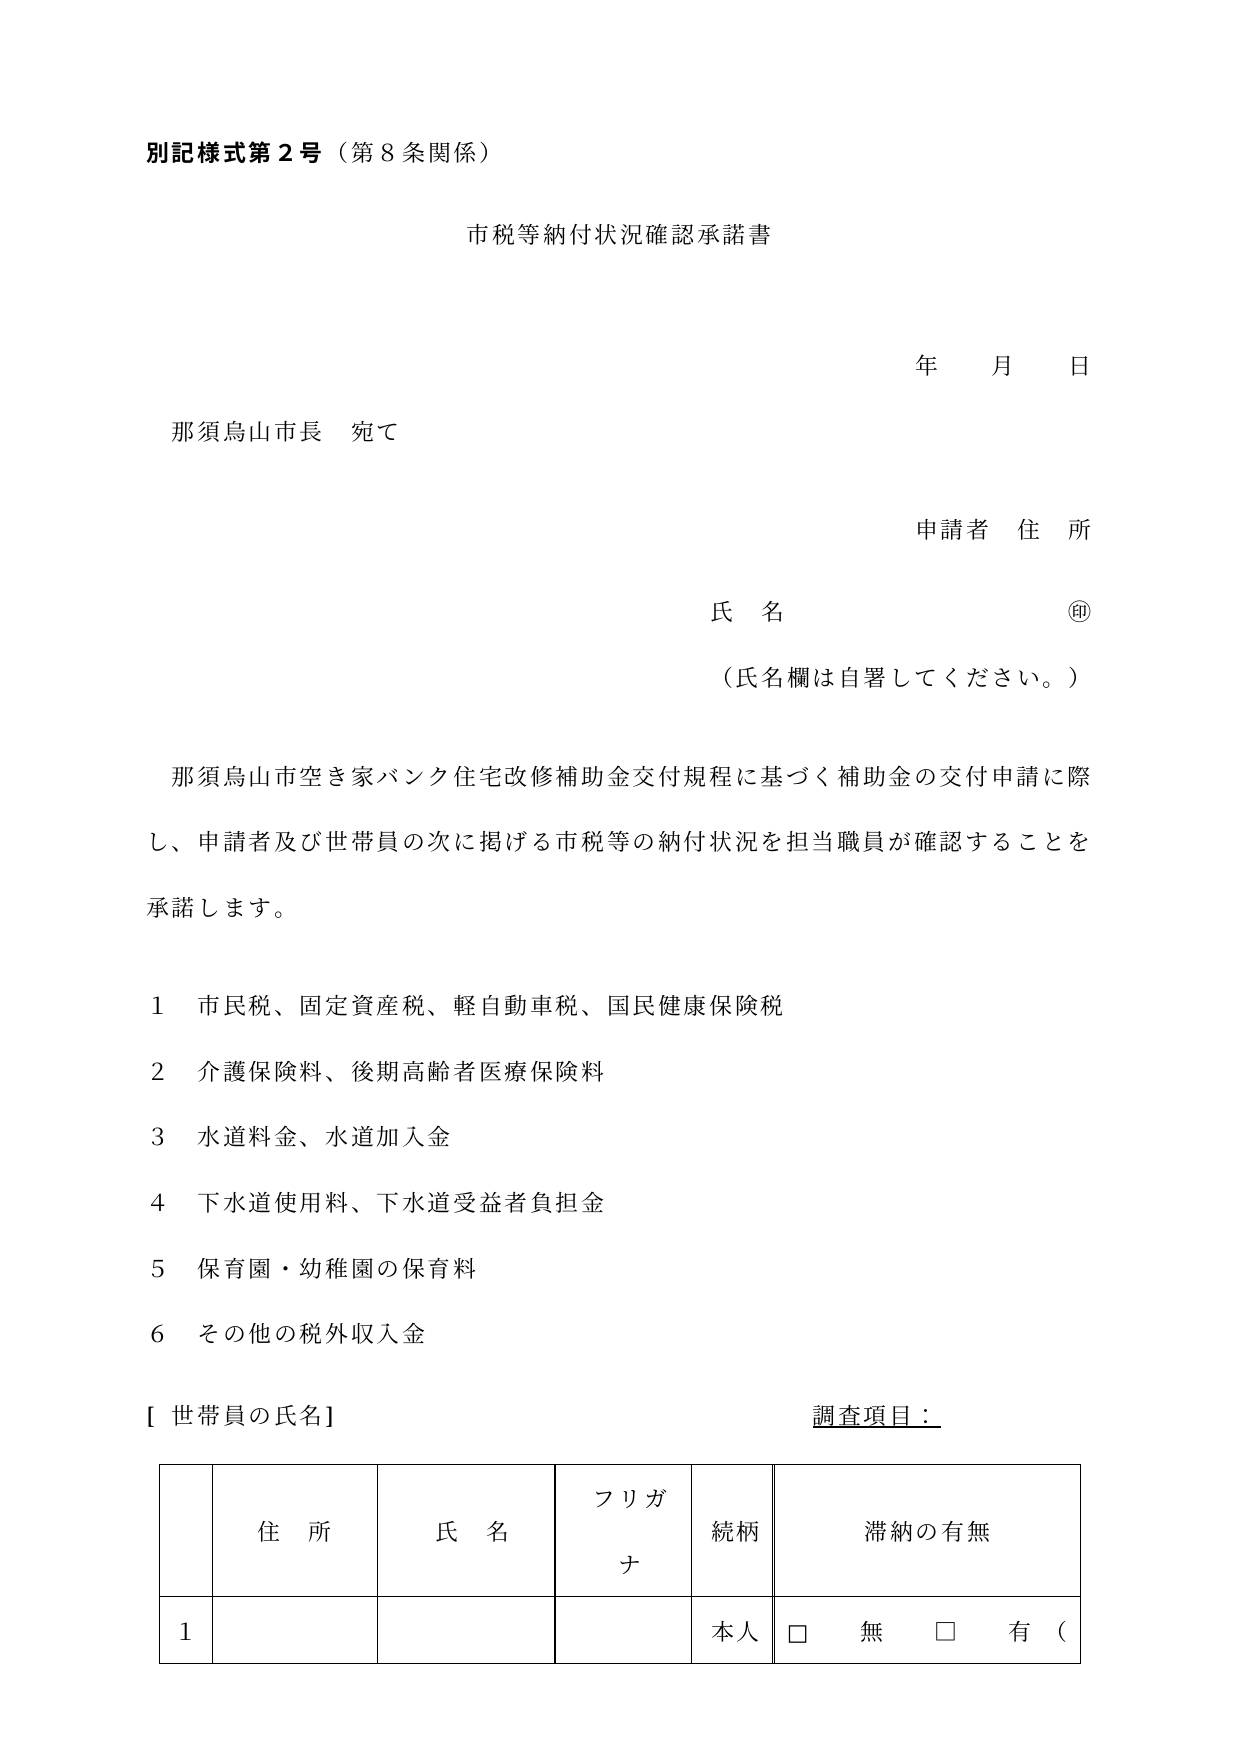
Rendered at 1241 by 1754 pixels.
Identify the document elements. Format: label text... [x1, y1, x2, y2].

text 申請者 住 所 [146, 496, 1094, 562]
table_header 氏 名 [378, 1465, 554, 1596]
text [世帯員の氏名] 調査項目： [146, 1382, 1094, 1448]
text １ 市民税、固定資産税、軽自動車税、国民健康保険税 [146, 972, 1094, 1037]
table_header 滞納の有無 [775, 1465, 1080, 1596]
text ２ 介護保険料、後期高齢者医療保険料 [146, 1037, 1094, 1103]
text ５ 保育園・幼稚園の保育料 [146, 1234, 1094, 1300]
text 氏 名 ㊞ [146, 578, 1094, 644]
table_header フリガナ [556, 1465, 691, 1596]
text ４ 下水道使用料、下水道受益者負担金 [146, 1169, 1094, 1234]
table_cell □ 無 □ 有（ ） [775, 1597, 1080, 1663]
table_header 続柄 [692, 1465, 772, 1596]
text ６ その他の税外収入金 [146, 1300, 1094, 1366]
text （氏名欄は自署してください。） [146, 644, 1094, 709]
text 那須烏山市長 宛て [146, 398, 1094, 463]
table_cell [378, 1597, 554, 1663]
text 那須烏山市空き家バンク住宅改修補助金交付規程に基づく補助金の交付申請に際し、申請者及び世帯員の次に掲げる市税等の納付状況を担当職員が確認することを承諾します。 [146, 742, 1094, 939]
table_cell [556, 1597, 691, 1663]
table_cell [213, 1597, 377, 1663]
text ３ 水道料金、水道加入金 [146, 1103, 1094, 1169]
text 市税等納付状況確認承諾書 [146, 201, 1094, 267]
table_header [160, 1465, 212, 1596]
text 年 月 日 [146, 332, 1094, 398]
table_header 住 所 [213, 1465, 377, 1596]
table_cell １ [160, 1597, 212, 1663]
text 別記様式第２号（第８条関係） [146, 119, 1094, 184]
table_cell 本人 [692, 1597, 772, 1663]
